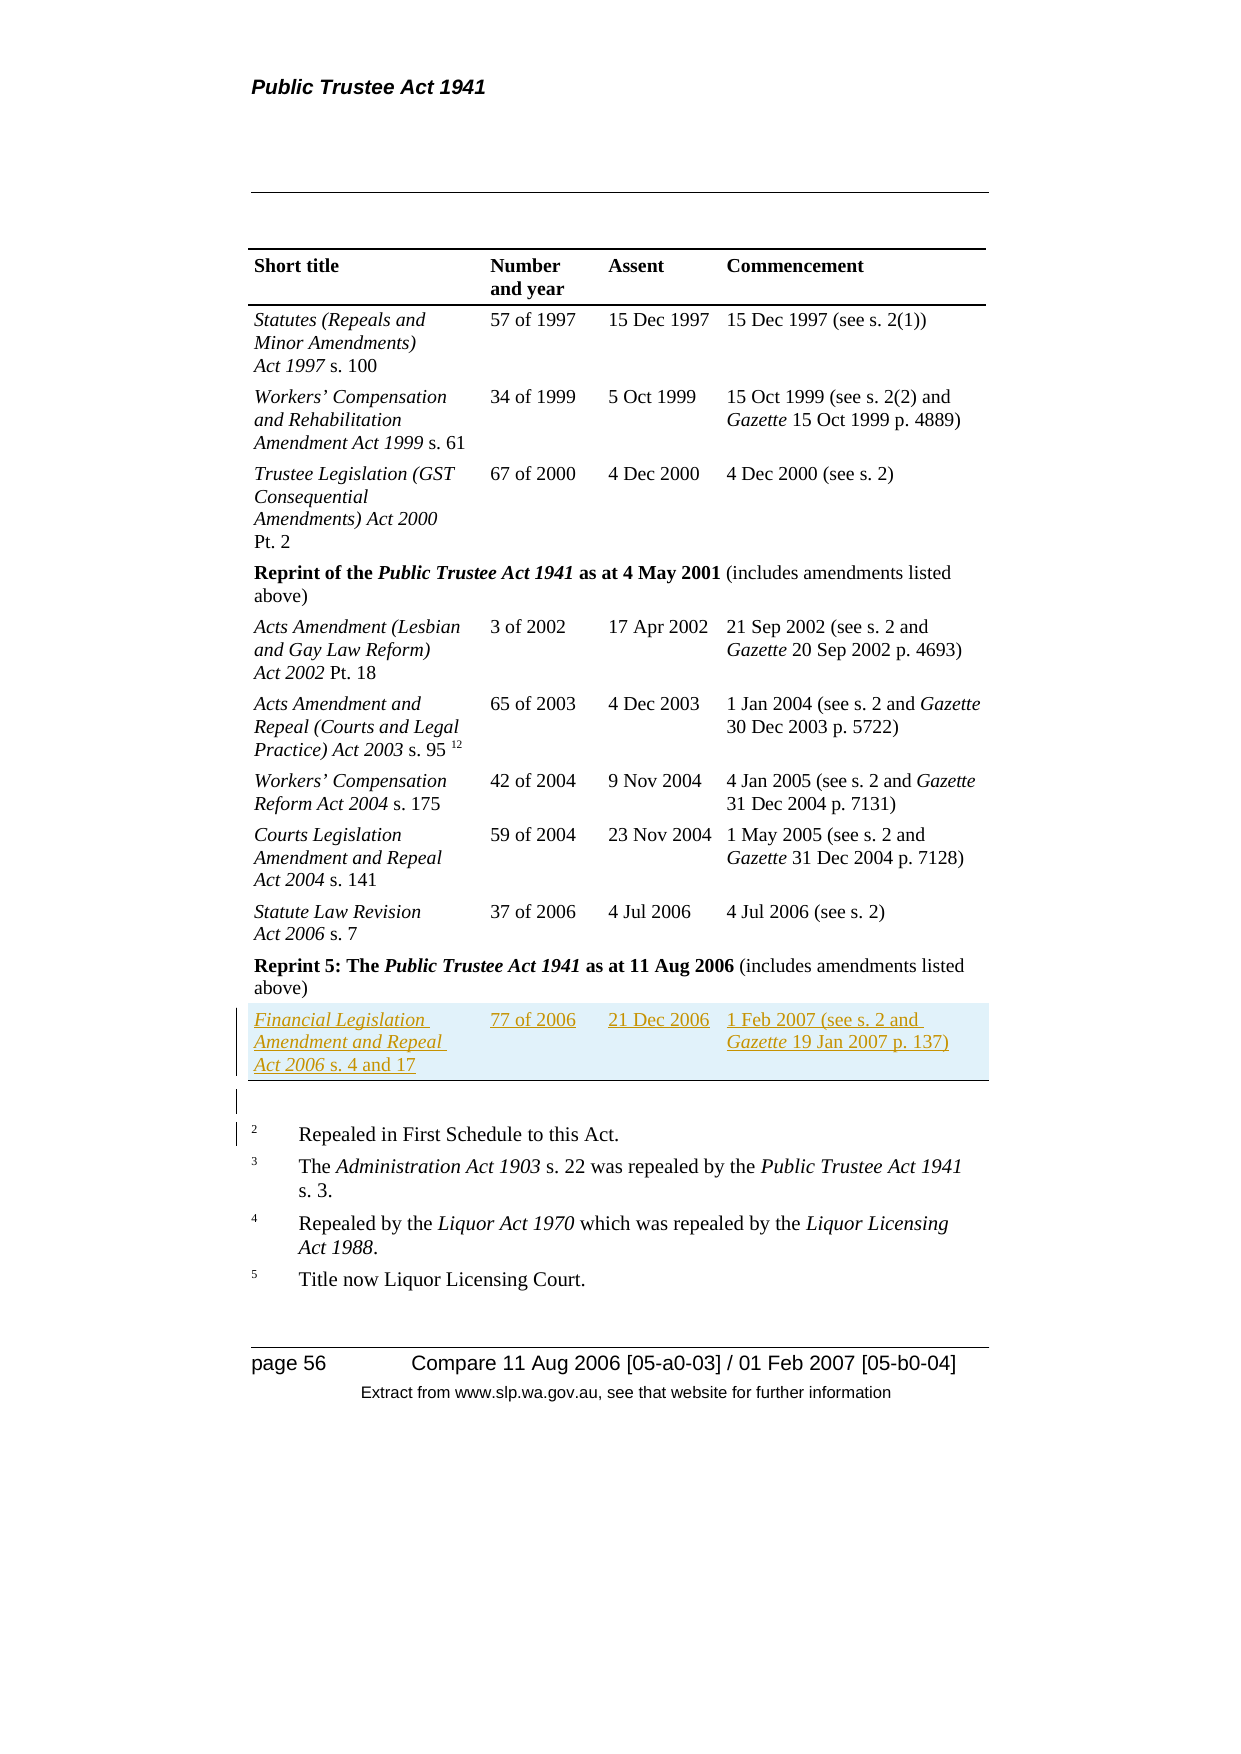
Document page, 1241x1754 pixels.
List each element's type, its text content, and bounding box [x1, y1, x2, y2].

table_cell 4 Jul 2006 (see s. 2) [721, 895, 986, 949]
table_cell Acts Amendment and Repeal (Courts and Legal Practice) Act 2003 s. 95 12 [248, 688, 484, 765]
table_cell 37 of 2006 [484, 895, 602, 949]
table_cell 17 Apr 2002 [602, 611, 721, 688]
table_cell 59 of 2004 [484, 819, 602, 895]
table_cell 1 Jan 2004 (see s. 2 and Gazette 30 Dec 2003 p. 5722) [721, 688, 986, 765]
table_cell Acts Amendment (Lesbian and Gay Law Reform) Act 2002 Pt. 18 [248, 611, 484, 688]
table_cell 4 Jan 2005 (see s. 2 and Gazette 31 Dec 2004 p. 7131) [721, 765, 986, 819]
table_cell Workers’ Compensation and Rehabilitation Amendment Act 1999 s. 61 [248, 381, 484, 458]
table_cell 34 of 1999 [484, 381, 602, 458]
text 5 Title now Liquor Licensing Court. [251, 1267, 989, 1291]
table_cell 1 May 2005 (see s. 2 and Gazette 31 Dec 2004 p. 7128) [721, 819, 986, 895]
table_cell 9 Nov 2004 [602, 765, 721, 819]
table_cell 5 Oct 1999 [602, 381, 721, 458]
table_cell Reprint 5: The Public Trustee Act 1941 as at 11 Aug 2006 (includes amendments listed above) [248, 949, 986, 1003]
table_cell 67 of 2000 [484, 458, 602, 557]
table_cell Statutes (Repeals and Minor Amendments) Act 1997 s. 100 [248, 306, 484, 381]
table_cell 15 Dec 1997 (see s. 2(1)) [721, 306, 986, 381]
table_cell 4 Dec 2003 [602, 688, 721, 765]
table_cell Workers’ Compensation Reform Act 2004 s. 175 [248, 765, 484, 819]
table_cell 3 of 2002 [484, 611, 602, 688]
table_header Number and year [484, 250, 602, 304]
table_cell 15 Oct 1999 (see s. 2(2) and Gazette 15 Oct 1999 p. 4889) [721, 381, 986, 458]
table_cell 15 Dec 1997 [602, 306, 721, 381]
table_cell Courts Legislation Amendment and Repeal Act 2004 s. 141 [248, 819, 484, 895]
table_header Assent [602, 250, 721, 304]
table_cell 21 Sep 2002 (see s. 2 and Gazette 20 Sep 2002 p. 4693) [721, 611, 986, 688]
table_cell 57 of 1997 [484, 306, 602, 381]
table_cell 4 Jul 2006 [602, 895, 721, 949]
table_header Commencement [721, 250, 986, 304]
table_cell Trustee Legislation (GST Consequential Amendments) Act 2000 Pt. 2 [248, 458, 484, 557]
text 3 The Administration Act 1903 s. 22 was repealed by the Public Trustee Act 1941 s. 3. [251, 1154, 989, 1202]
text 4 Repealed by the Liquor Act 1970 which was repealed by the Liquor Licensing Act 1988. [251, 1211, 989, 1259]
text 2 Repealed in First Schedule to this Act. [251, 1122, 989, 1146]
table_cell 4 Dec 2000 (see s. 2) [721, 458, 986, 557]
table_cell 42 of 2004 [484, 765, 602, 819]
table_cell Statute Law Revision Act 2006 s. 7 [248, 895, 484, 949]
table_cell Reprint of the Public Trustee Act 1941 as at 4 May 2001 (includes amendments listed above) [248, 557, 986, 611]
table_cell 65 of 2003 [484, 688, 602, 765]
table_header Short title [248, 250, 484, 304]
table_cell 23 Nov 2004 [602, 819, 721, 895]
table_cell 4 Dec 2000 [602, 458, 721, 557]
